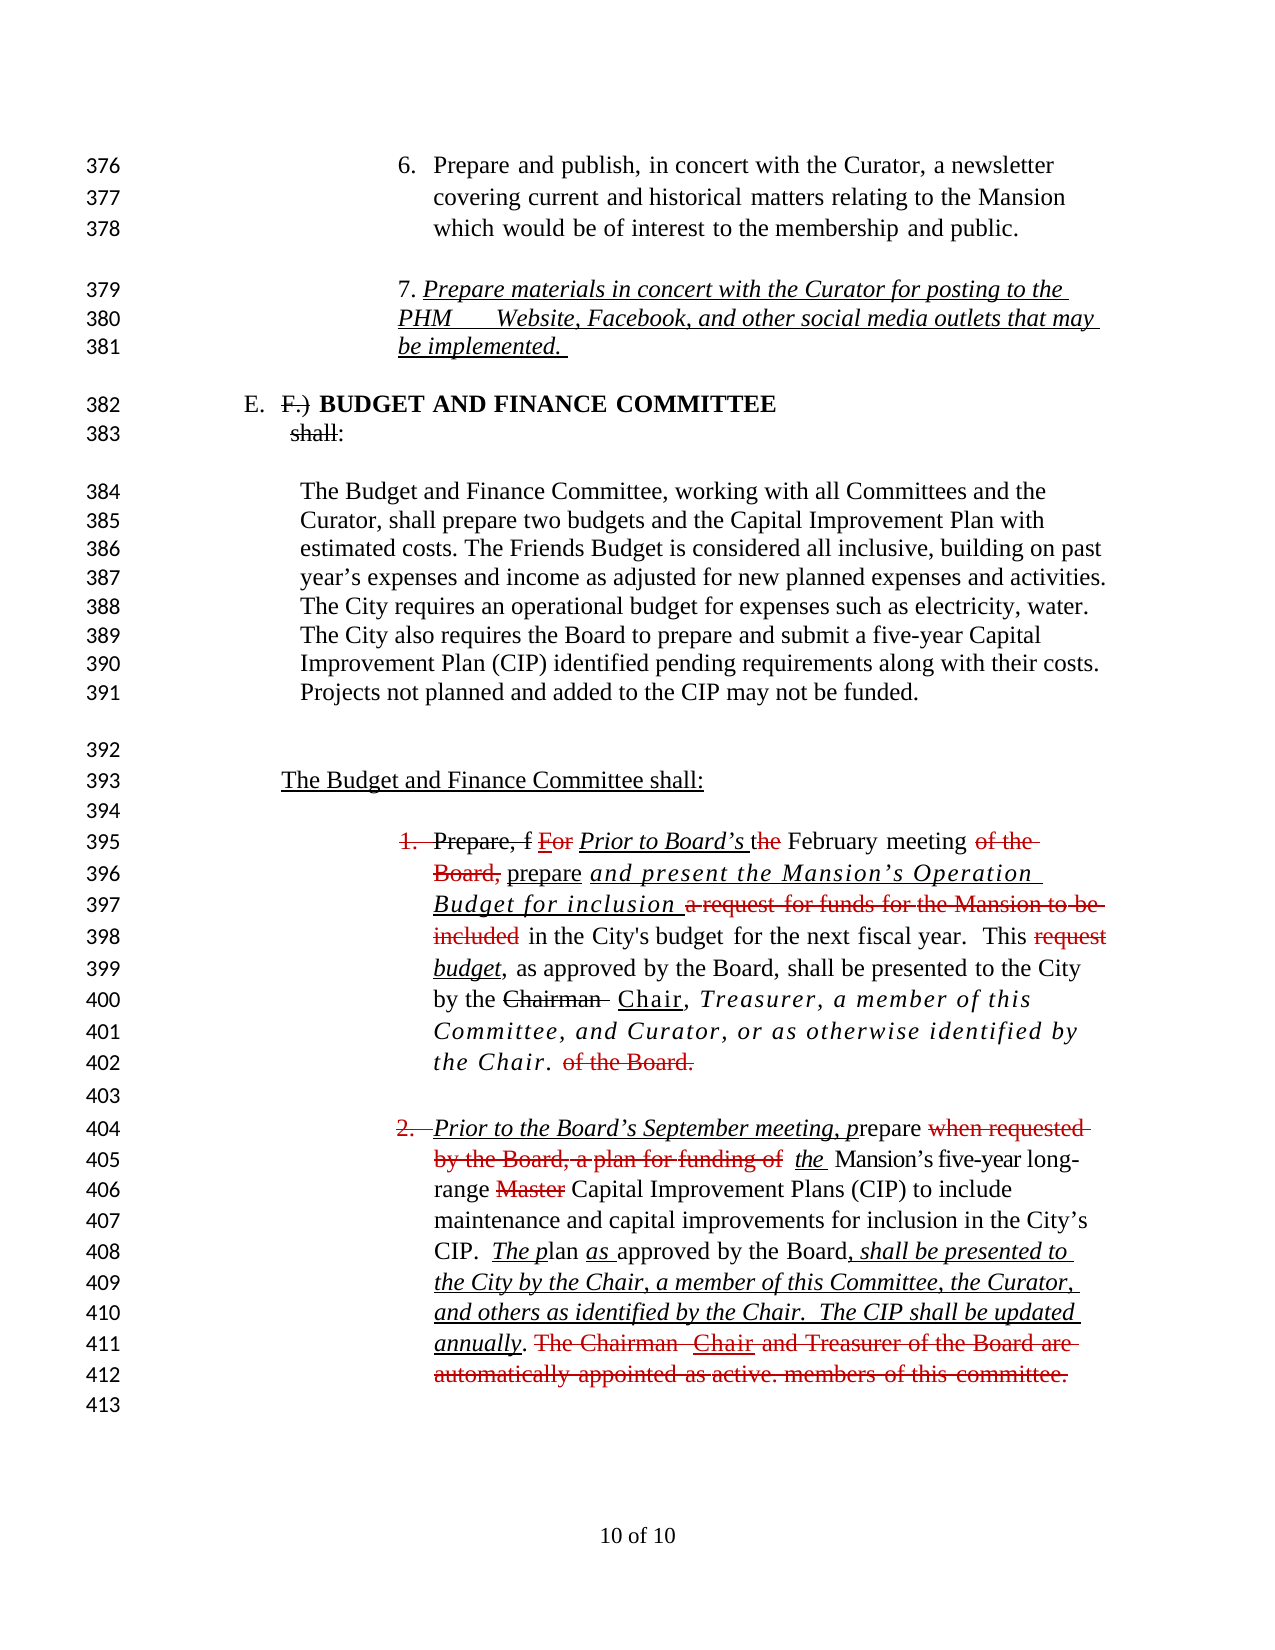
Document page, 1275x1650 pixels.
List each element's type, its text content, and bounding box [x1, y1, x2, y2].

list shall: [281, 418, 1125, 447]
list Prepare and publish, in concert with the Curator, a newsletter covering current and historical matters relating to the Mansion which would be of interest to the membership and public. [398, 150, 1101, 242]
list Prior to the Board’s September meeting, prepare when requested by the Board, a plan for funding of the Mansion’s five-year long-range Master Capital Improvement Plans (CIP) to include maintenance and capital improvements for inclusion in the City’s CIP. The plan as approved by the Board, shall be presented to the City by the Chair, a member of this Committee, the Curator, and others as identified by the Chair. The CIP shall be updated annually. The Chairman Chair and Treasurer of the Board are automatically appointed as active. members of this committee. [396, 1113, 1104, 1388]
list F.) BUDGET AND FINANCE COMMITTEE [244, 389, 1125, 418]
text The Budget and Finance Committee shall: [244, 765, 1125, 794]
text 7. Prepare materials in concert with the Curator for posting to the PHM Website, Facebook, and other social media outlets that may be implemented. [398, 274, 1125, 360]
text The Budget and Finance Committee, working with all Committees and the Curator, shall prepare two budgets and the Capital Improvement Plan with estimated costs. The Friends Budget is considered all inclusive, building on past year’s expenses and income as adjusted for new planned expenses and activities. The City requires an operational budget for expenses such as electricity, water. The City also requires the Board to prepare and submit a five-year Capital Improvement Plan (CIP) identified pending requirements along with their costs. Projects not planned and added to the CIP may not be funded. [300, 476, 1125, 706]
list Prepare, f For Prior to Board’s the February meeting of the Board, prepare and present the Mansion’s Operation Budget for inclusion a request for funds for the Mansion to be included in the City's budget for the next fiscal year. This request budget, as approved by the Board, shall be presented to the City by the Chairman Chair, Treasurer, a member of this Committee, and Curator, or as otherwise identified by the Chair. of the Board. [399, 826, 1107, 1076]
